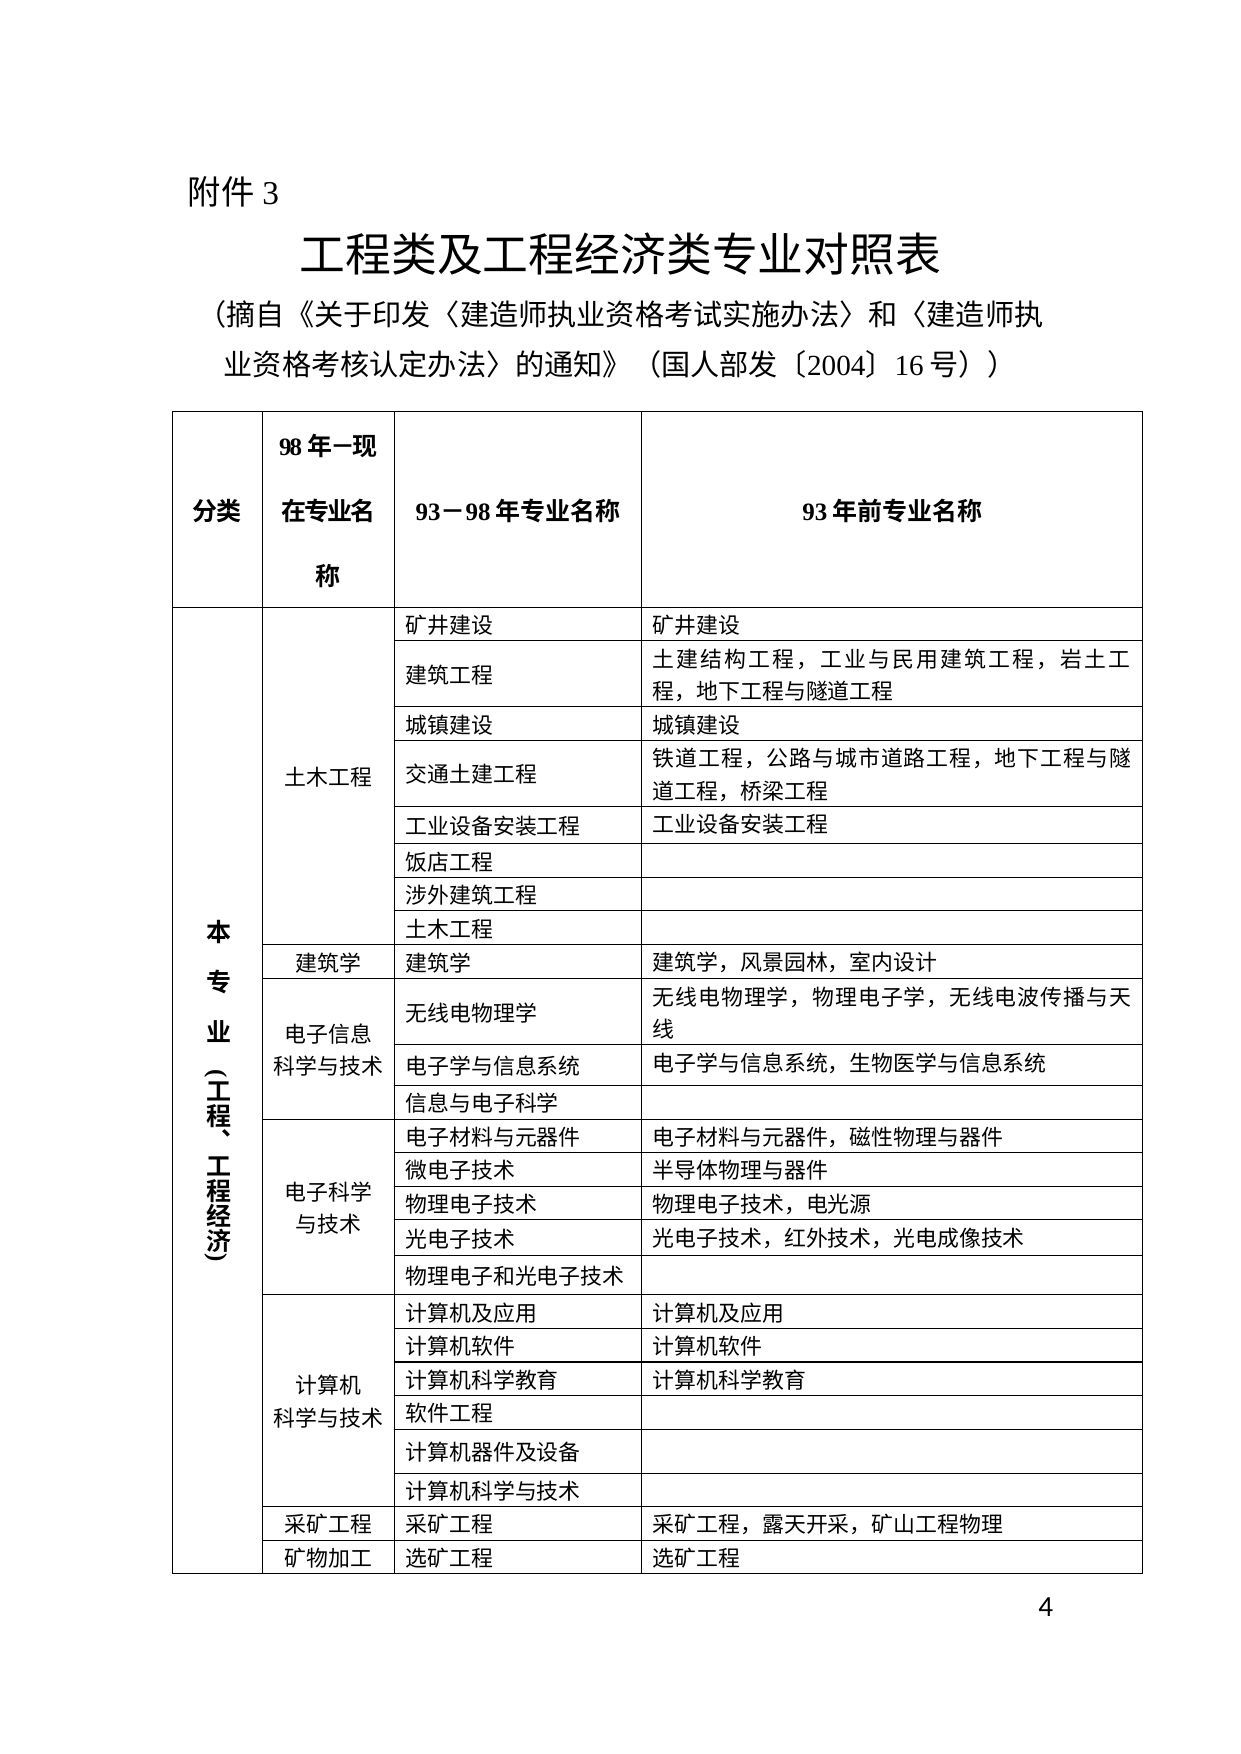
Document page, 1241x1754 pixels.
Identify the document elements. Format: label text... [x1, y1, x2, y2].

table_cell 电子科学 与技术 [263, 1120, 394, 1294]
table_cell 物理电子技术 [395, 1187, 641, 1219]
table_cell 信息与电子科学 [395, 1086, 641, 1118]
table_header 93－98年专业名称 [395, 412, 641, 607]
table_cell 饭店工程 [395, 844, 641, 877]
table_cell 矿井建设 [642, 608, 1142, 640]
table_cell 计算机软件 [395, 1329, 641, 1361]
table_cell 无线电物理学 [395, 979, 641, 1044]
table_cell 计算机 科学与技术 [263, 1295, 394, 1506]
table_cell 物理电子和光电子技术 [395, 1256, 641, 1294]
table_cell 建筑学 [395, 945, 641, 978]
table_cell 计算机及应用 [642, 1295, 1142, 1328]
table_cell 物理电子技术，电光源 [642, 1187, 1142, 1219]
table_cell [642, 1474, 1142, 1506]
table_cell 光电子技术，红外技术，光电成像技术 [642, 1220, 1142, 1255]
table_header 98年－现在专业名称 [263, 412, 394, 607]
table_cell [642, 878, 1142, 910]
text （摘自《关于印发〈建造师执业资格考试实施办法〉和〈建造师执业资格考核认定办法〉的通知》（国人部发〔2004〕16号）） [187, 285, 1053, 385]
text 工程类及工程经济类专业对照表 [187, 217, 1053, 285]
table_cell 选矿工程 [395, 1541, 641, 1573]
text 附件3 [187, 154, 1053, 217]
table_cell 铁道工程，公路与城市道路工程，地下工程与隧道工程，桥梁工程 [642, 741, 1142, 806]
table_cell 本 专 业 (工程、工程经济) [173, 608, 262, 1573]
table_cell 计算机器件及设备 [395, 1430, 641, 1472]
table_cell 电子材料与元器件 [395, 1120, 641, 1152]
table_cell 计算机及应用 [395, 1295, 641, 1328]
table_cell [642, 911, 1142, 944]
table_cell 电子学与信息系统 [395, 1045, 641, 1085]
table_cell 矿物加工 工程 [263, 1541, 394, 1573]
table_cell 光电子技术 [395, 1220, 641, 1255]
table_cell 电子信息 科学与技术 [263, 979, 394, 1118]
table_cell [642, 1396, 1142, 1428]
table_cell 土木工程 [395, 911, 641, 944]
table_cell 电子材料与元器件，磁性物理与器件 [642, 1120, 1142, 1152]
table_cell 电子学与信息系统，生物医学与信息系统 [642, 1045, 1142, 1085]
table_cell 建筑学 [263, 945, 394, 978]
table_cell [642, 1256, 1142, 1294]
table_cell 软件工程 [395, 1396, 641, 1428]
table_cell 采矿工程，露天开采，矿山工程物理 [642, 1507, 1142, 1539]
table_cell 微电子技术 [395, 1153, 641, 1186]
table_header 93年前专业名称 [642, 412, 1142, 607]
table_cell 采矿工程 [263, 1507, 394, 1539]
table_cell 交通土建工程 [395, 741, 641, 806]
table_cell 工业设备安装工程 [395, 807, 641, 843]
table_cell 建筑学，风景园林，室内设计 [642, 945, 1142, 978]
table_cell 工业设备安装工程 [642, 807, 1142, 843]
table_cell 建筑工程 [395, 641, 641, 706]
table_cell 城镇建设 [642, 707, 1142, 740]
table_cell 城镇建设 [395, 707, 641, 740]
table_cell 计算机科学与技术 [395, 1474, 641, 1506]
table_cell 矿井建设 [395, 608, 641, 640]
table_cell 半导体物理与器件 [642, 1153, 1142, 1186]
table_cell 选矿工程 [642, 1541, 1142, 1573]
table_cell 土建结构工程，工业与民用建筑工程，岩土工程，地下工程与隧道工程 [642, 641, 1142, 706]
table_cell 计算机科学教育 [395, 1363, 641, 1395]
table_cell 采矿工程 [395, 1507, 641, 1539]
table_cell 计算机科学教育 [642, 1363, 1142, 1395]
table_cell 土木工程 [263, 608, 394, 944]
table_cell [642, 1430, 1142, 1472]
table_cell 无线电物理学，物理电子学，无线电波传播与天线 [642, 979, 1142, 1044]
table_cell [642, 844, 1142, 877]
table_cell 涉外建筑工程 [395, 878, 641, 910]
table_header 分类 [173, 412, 262, 607]
table_cell [642, 1086, 1142, 1118]
table_cell 计算机软件 [642, 1329, 1142, 1361]
